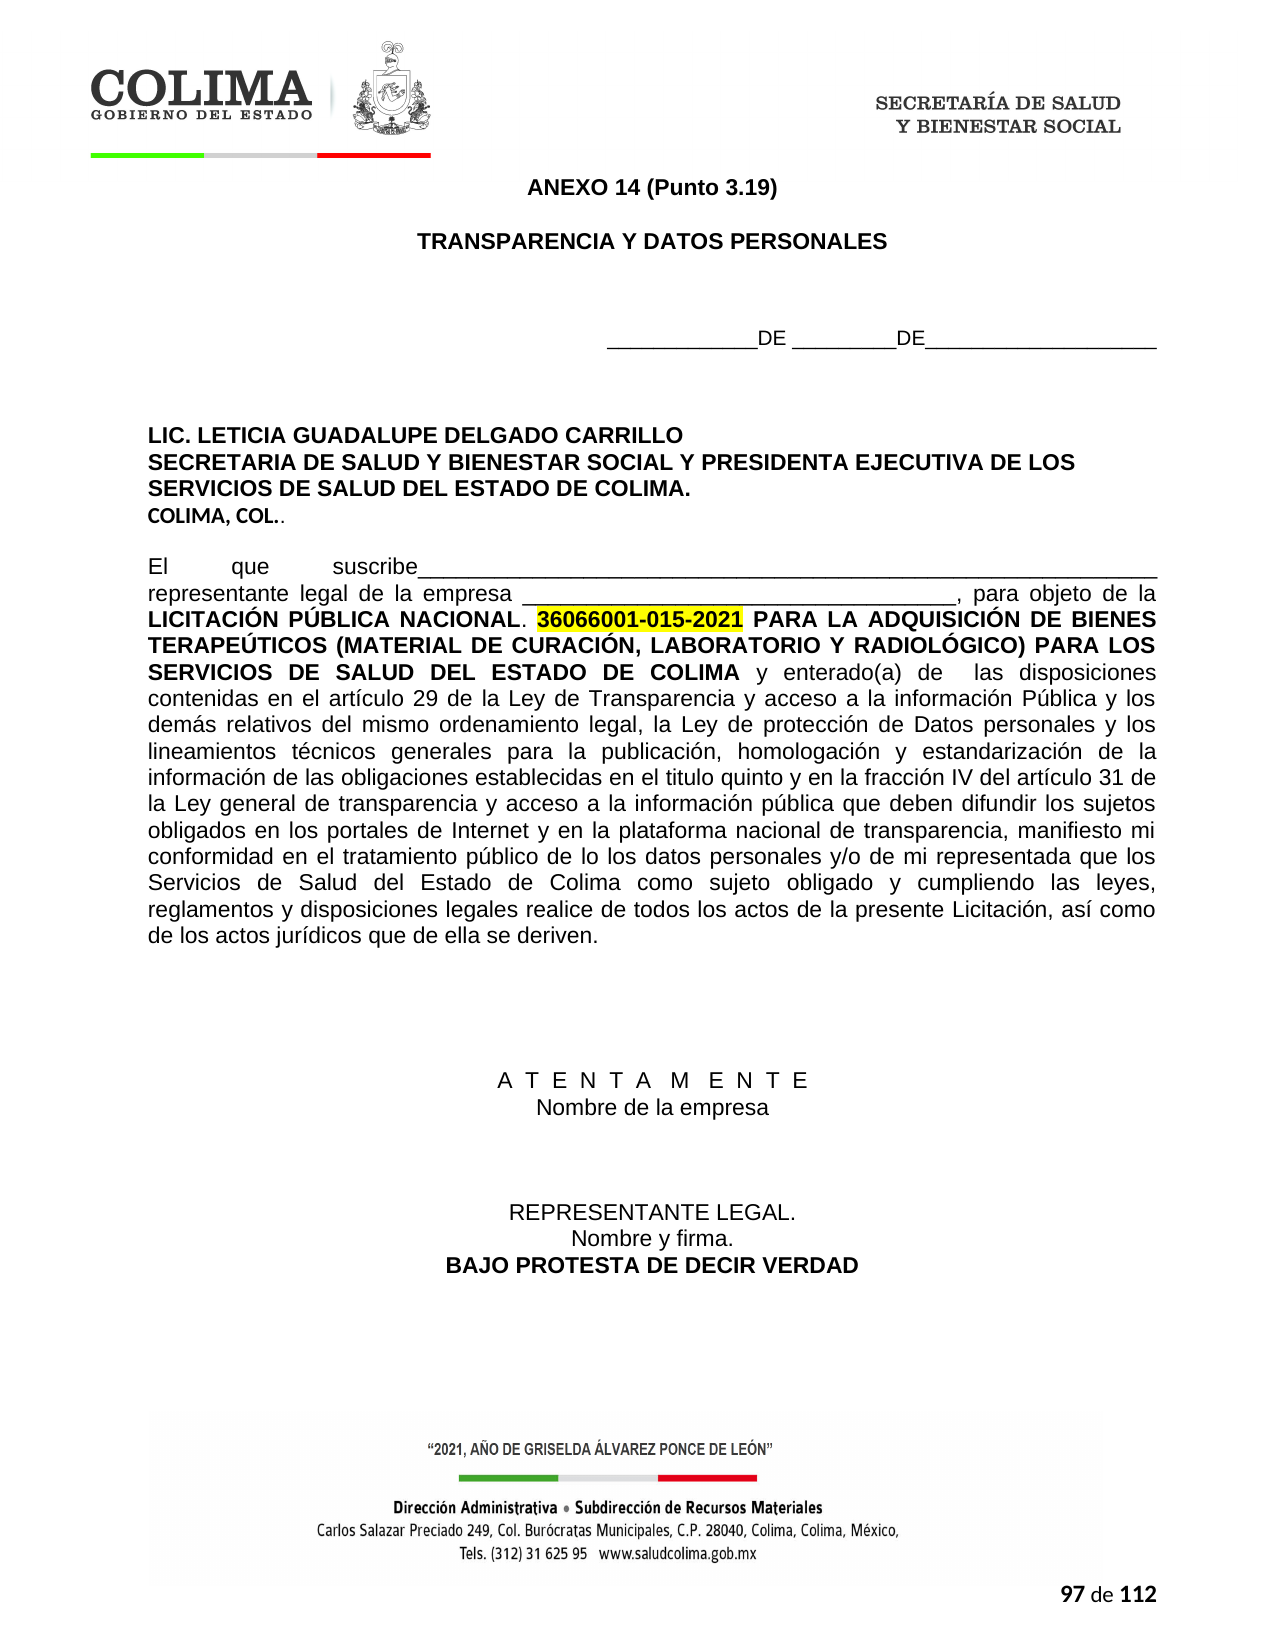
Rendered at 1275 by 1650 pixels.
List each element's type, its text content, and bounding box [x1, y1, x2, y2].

picture [148, 1411, 1104, 1586]
text ANEXO 14 (Punto 3.19) [148, 174, 1157, 200]
text Nombre de la empresa [148, 1093, 1157, 1120]
text TRANSPARENCIA Y DATOS PERSONALES [148, 228, 1157, 254]
text Nombre y firma. [148, 1225, 1157, 1252]
text A T E N T A M E N T E [148, 1067, 1157, 1093]
text SECRETARIA DE SALUD Y BIENESTAR SOCIAL Y PRESIDENTA EJECUTIVA DE LOS SERVICIOS DE SALUD DEL ESTADO DE COLIMA. [148, 448, 1157, 501]
text REPRESENTANTE LEGAL. [148, 1199, 1157, 1225]
text El que suscribe__________________________________________________________ representante legal de la empresa __________________________________, para objeto de la LICITACIÓN PÚBLICA NACIONAL. 36066001-015-2021 PARA LA ADQUISICIÓN DE BIENES TERAPEÚTICOS (MATERIAL DE CURACIÓN, LABORATORIO Y RADIOLÓGICO) PARA LOS SERVICIOS DE SALUD DEL ESTADO DE COLIMA y enterado(a) de las disposiciones contenidas en el artículo 29 de la Ley de Transparencia y acceso a la información Pública y los demás relativos del mismo ordenamiento legal, la Ley de protección de Datos personales y los lineamientos técnicos generales para la publicación, homologación y estandarización de la información de las obligaciones establecidas en el titulo quinto y en la fracción IV del artículo 31 de la Ley general de transparencia y acceso a la información pública que deben difundir los sujetos obligados en los portales de Internet y en la plataforma nacional de transparencia, manifiesto mi conformidad en el tratamiento público de lo los datos personales y/o de mi representada que los Servicios de Salud del Estado de Colima como sujeto obligado y cumpliendo las leyes, reglamentos y disposiciones legales realice de todos los actos de la presente Licitación, así como de los actos jurídicos que de ella se deriven. [148, 553, 1157, 948]
text COLIMA, COL.. [148, 501, 1157, 529]
picture [0, 31, 1238, 182]
text _____________DE _________DE____________________ [148, 326, 1157, 350]
text BAJO PROTESTA DE DECIR VERDAD [148, 1252, 1157, 1278]
text LIC. LETICIA GUADALUPE DELGADO CARRILLO [148, 422, 1157, 448]
